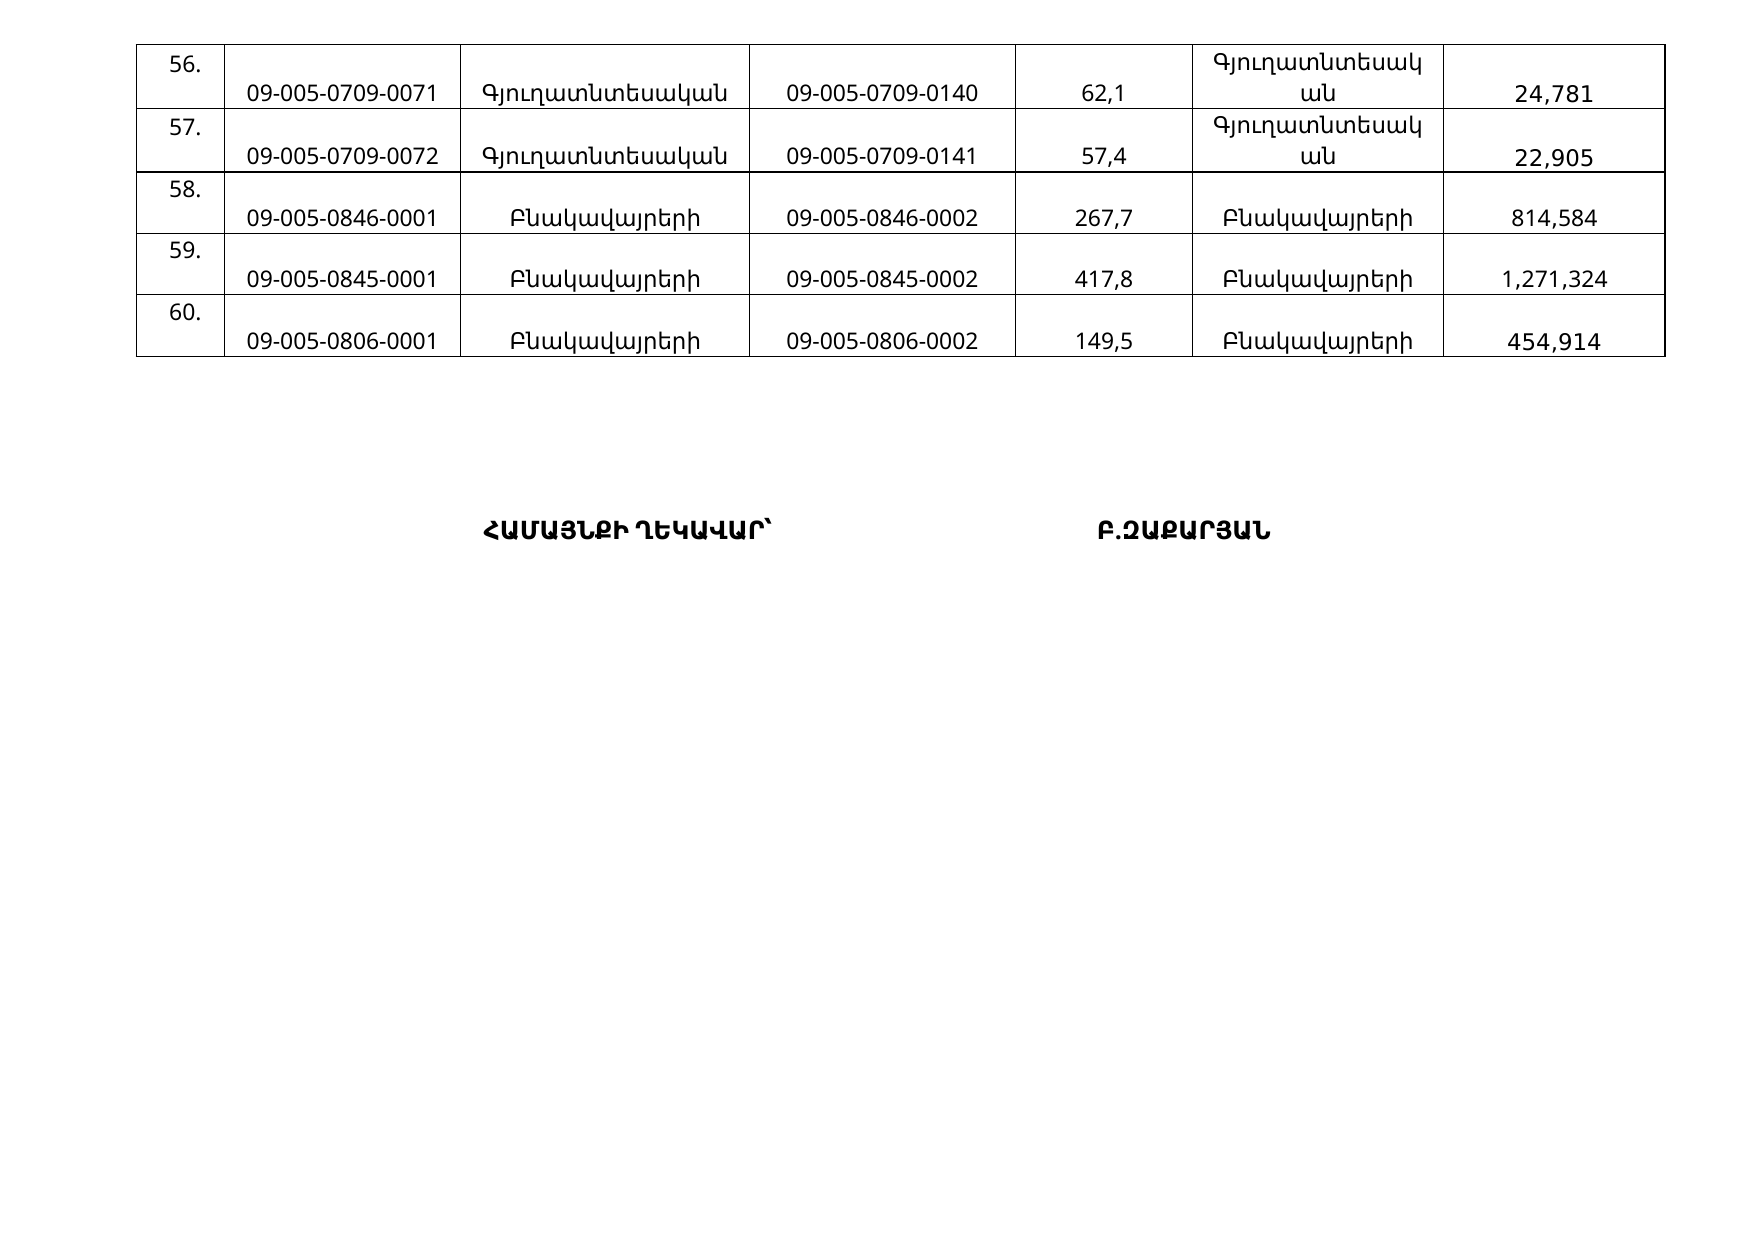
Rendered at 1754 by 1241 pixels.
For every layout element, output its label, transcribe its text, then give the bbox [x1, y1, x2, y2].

table_cell [137, 45, 224, 108]
table_cell 09-005-0709-0141 [750, 109, 1015, 171]
table_cell Գյուղատնտեսական [1193, 45, 1443, 108]
table_cell 09-005-0709-0071 [225, 45, 460, 108]
table_cell 09-005-0709-0140 [750, 45, 1015, 108]
table_cell 57,4 [1016, 109, 1192, 171]
table_cell [137, 234, 224, 294]
table_cell 814,584 [1444, 173, 1664, 233]
table_cell 267,7 [1016, 173, 1192, 233]
table_cell 22,905 [1444, 109, 1664, 171]
table_cell 24,781 [1444, 45, 1664, 108]
table_cell 09-005-0709-0072 [225, 109, 460, 171]
text ՀԱՄԱՅՆՔԻ ՂԵԿԱՎԱՐ՝ Բ.ԶԱՔԱՐՅԱՆ [89, 512, 1665, 547]
table_cell [137, 109, 224, 171]
table_cell Բնակավայրերի [1193, 173, 1443, 233]
table_cell 149,5 [1016, 295, 1192, 356]
table_cell Բնակավայրերի [1193, 234, 1443, 294]
table_cell 62,1 [1016, 45, 1192, 108]
table_cell 1,271,324 [1444, 234, 1664, 294]
table_cell 417,8 [1016, 234, 1192, 294]
table_cell Գյուղատնտեսական [1193, 109, 1443, 171]
table_cell 09-005-0846-0002 [750, 173, 1015, 233]
table_cell [137, 295, 224, 356]
table_cell Բնակավայրերի [1193, 295, 1443, 356]
table_cell 454,914 [1444, 295, 1664, 356]
table_cell Գյուղատնտեսական [461, 45, 749, 108]
table_cell 09-005-0806-0002 [750, 295, 1015, 356]
table_cell 09-005-0845-0001 [225, 234, 460, 294]
table_cell Գյուղատնտեսական [461, 109, 749, 171]
table_cell 09-005-0846-0001 [225, 173, 460, 233]
table_cell 09-005-0845-0002 [750, 234, 1015, 294]
table_cell Բնակավայրերի [461, 295, 749, 356]
table_cell 09-005-0806-0001 [225, 295, 460, 356]
table_cell [137, 173, 224, 233]
table_cell Բնակավայրերի [461, 234, 749, 294]
table_cell Բնակավայրերի [461, 173, 749, 233]
